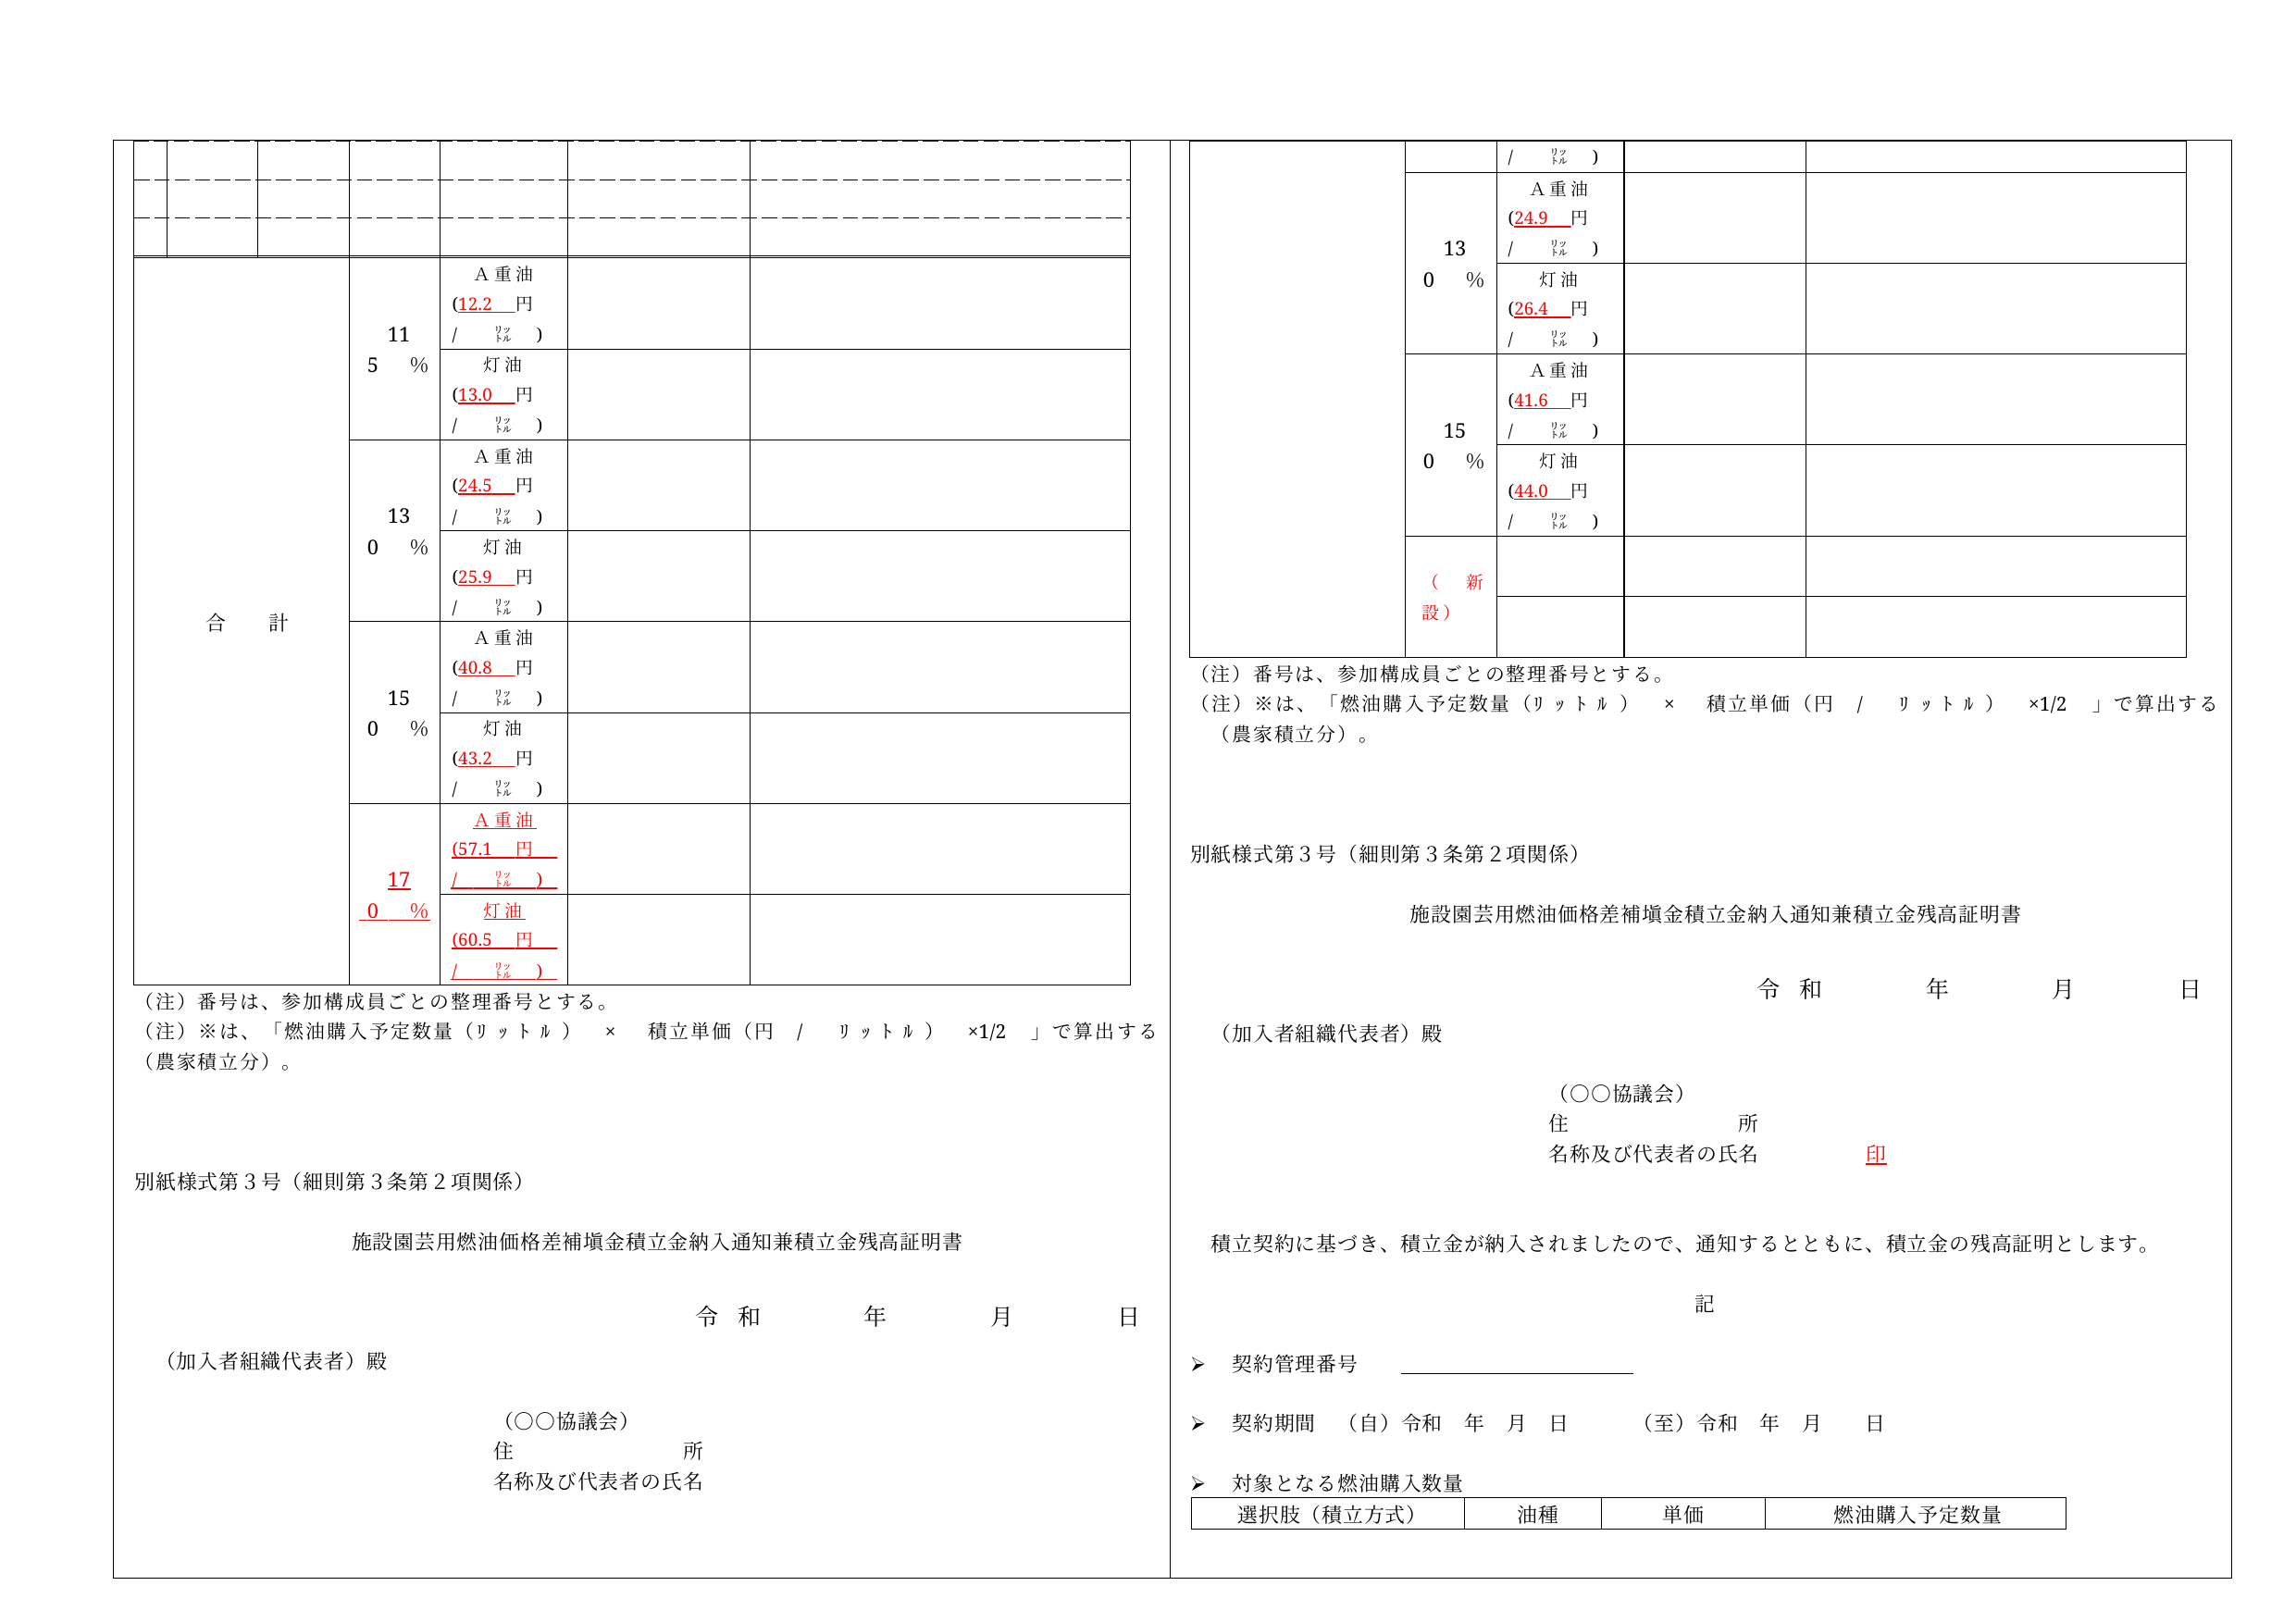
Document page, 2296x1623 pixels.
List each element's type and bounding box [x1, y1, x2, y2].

table_cell [114, 141, 1170, 1578]
table_cell [1171, 141, 2231, 1578]
